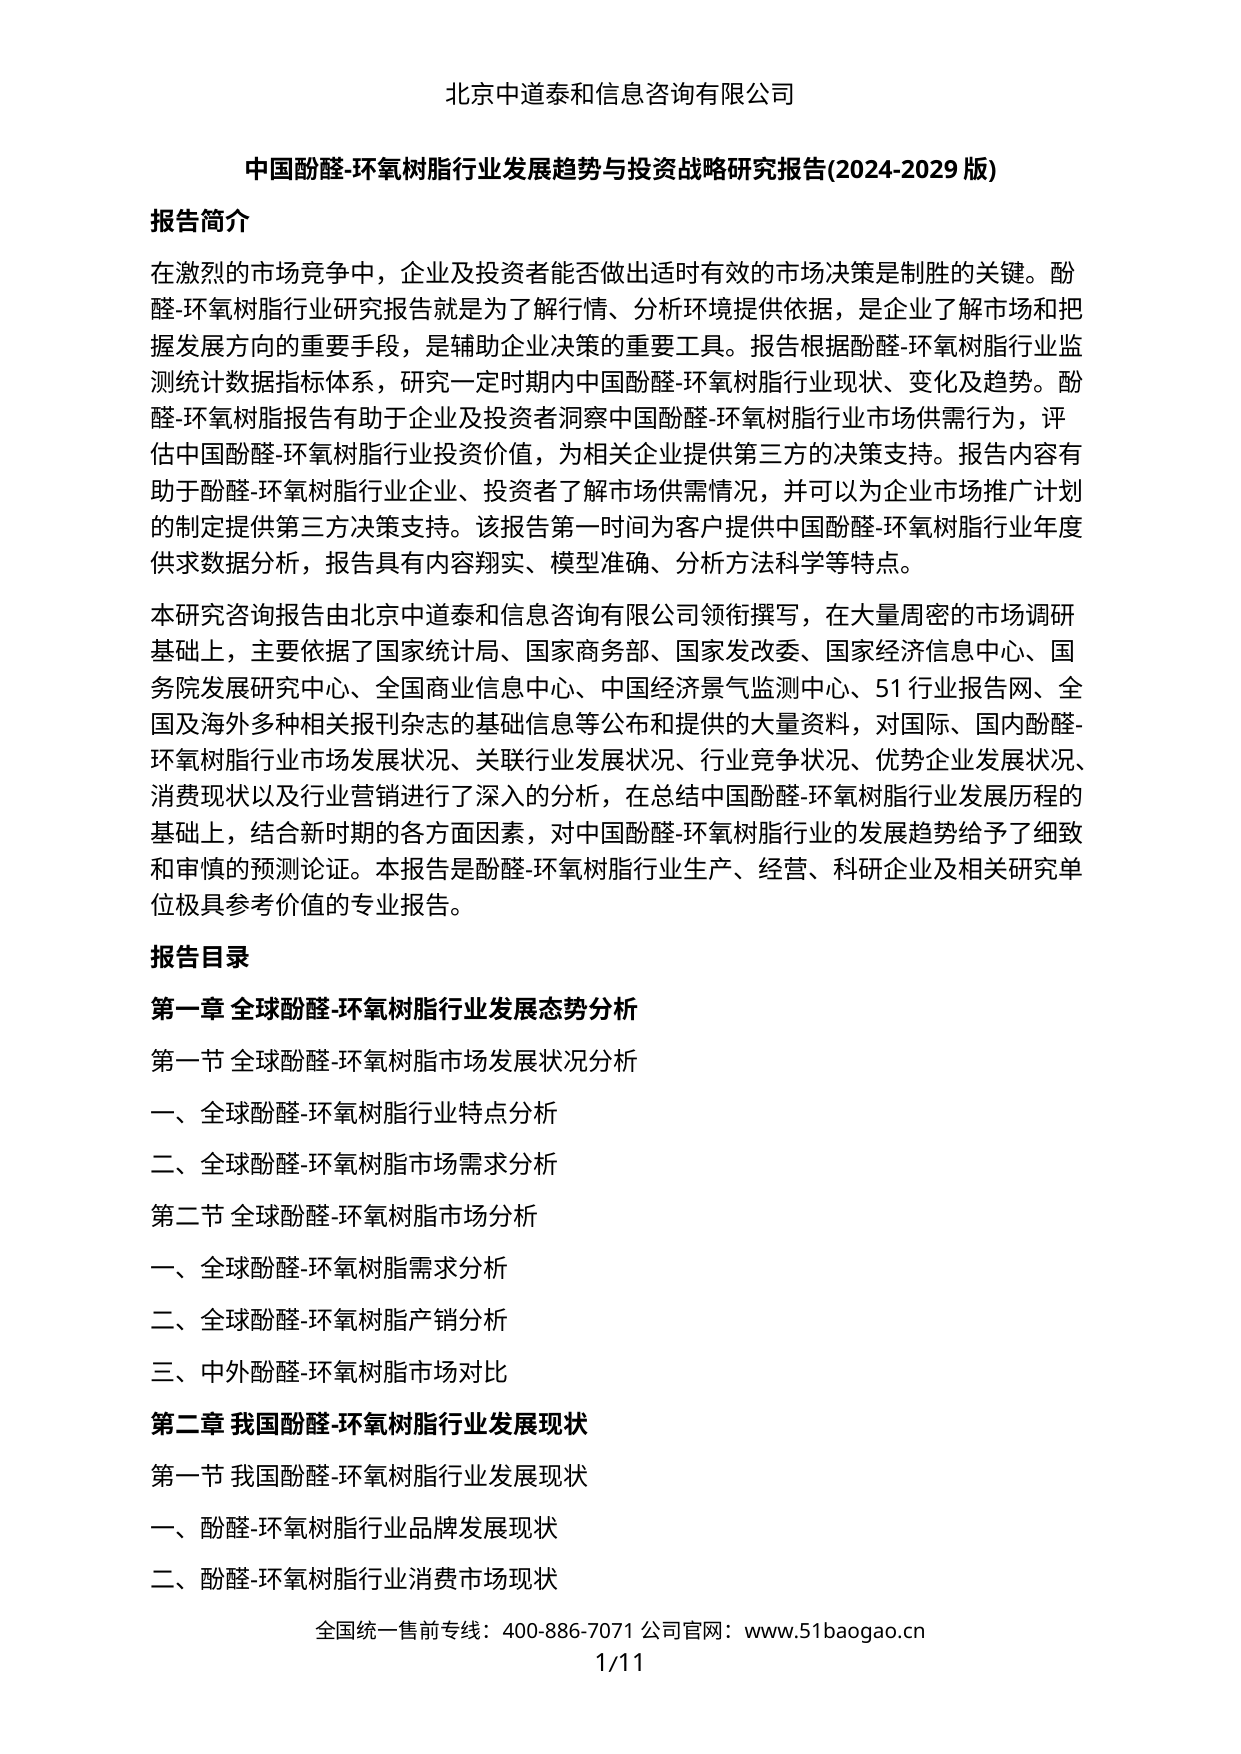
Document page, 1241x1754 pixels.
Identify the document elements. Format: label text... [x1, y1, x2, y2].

text 第一节 我国酚醛-环氧树脂行业发展现状 [150, 1456, 1090, 1492]
text 一、全球酚醛-环氧树脂需求分析 [150, 1249, 1090, 1285]
text 第二章 我国酚醛-环氧树脂行业发展现状 [150, 1404, 1090, 1441]
text 二、全球酚醛-环氧树脂产销分析 [150, 1301, 1090, 1337]
text 二、全球酚醛-环氧树脂市场需求分析 [150, 1145, 1090, 1181]
text 报告目录 [150, 937, 1090, 974]
text 本研究咨询报告由北京中道泰和信息咨询有限公司领衔撰写，在大量周密的市场调研基础上，主要依据了国家统计局、国家商务部、国家发改委、国家经济信息中心、国务院发展研究中心、全国商业信息中心、中国经济景气监测中心、51行业报告网、全国及海外多种相关报刊杂志的基础信息等公布和提供的大量资料，对国际、国内酚醛-环氧树脂行业市场发展状况、关联行业发展状况、行业竞争状况、优势企业发展状况、消费现状以及行业营销进行了深入的分析，在总结中国酚醛-环氧树脂行业发展历程的基础上，结合新时期的各方面因素，对中国酚醛-环氧树脂行业的发展趋势给予了细致和审慎的预测论证。本报告是酚醛-环氧树脂行业生产、经营、科研企业及相关研究单位极具参考价值的专业报告。 [150, 596, 1090, 922]
text 一、酚醛-环氧树脂行业品牌发展现状 [150, 1508, 1090, 1544]
text 三、中外酚醛-环氧树脂市场对比 [150, 1352, 1090, 1389]
text 第一节 全球酚醛-环氧树脂市场发展状况分析 [150, 1041, 1090, 1077]
text 中国酚醛-环氧树脂行业发展趋势与投资战略研究报告(2024-2029版) [150, 150, 1090, 186]
text 第一章 全球酚醛-环氧树脂行业发展态势分析 [150, 989, 1090, 1026]
text 在激烈的市场竞争中，企业及投资者能否做出适时有效的市场决策是制胜的关键。酚醛-环氧树脂行业研究报告就是为了解行情、分析环境提供依据，是企业了解市场和把握发展方向的重要手段，是辅助企业决策的重要工具。报告根据酚醛-环氧树脂行业监测统计数据指标体系，研究一定时期内中国酚醛-环氧树脂行业现状、变化及趋势。酚醛-环氧树脂报告有助于企业及投资者洞察中国酚醛-环氧树脂行业市场供需行为，评估中国酚醛-环氧树脂行业投资价值，为相关企业提供第三方的决策支持。报告内容有助于酚醛-环氧树脂行业企业、投资者了解市场供需情况，并可以为企业市场推广计划的制定提供第三方决策支持。该报告第一时间为客户提供中国酚醛-环氧树脂行业年度供求数据分析，报告具有内容翔实、模型准确、分析方法科学等特点。 [150, 254, 1090, 580]
text 报告简介 [150, 202, 1090, 238]
text 一、全球酚醛-环氧树脂行业特点分析 [150, 1093, 1090, 1129]
text 第二节 全球酚醛-环氧树脂市场分析 [150, 1197, 1090, 1233]
text 二、酚醛-环氧树脂行业消费市场现状 [150, 1560, 1090, 1596]
